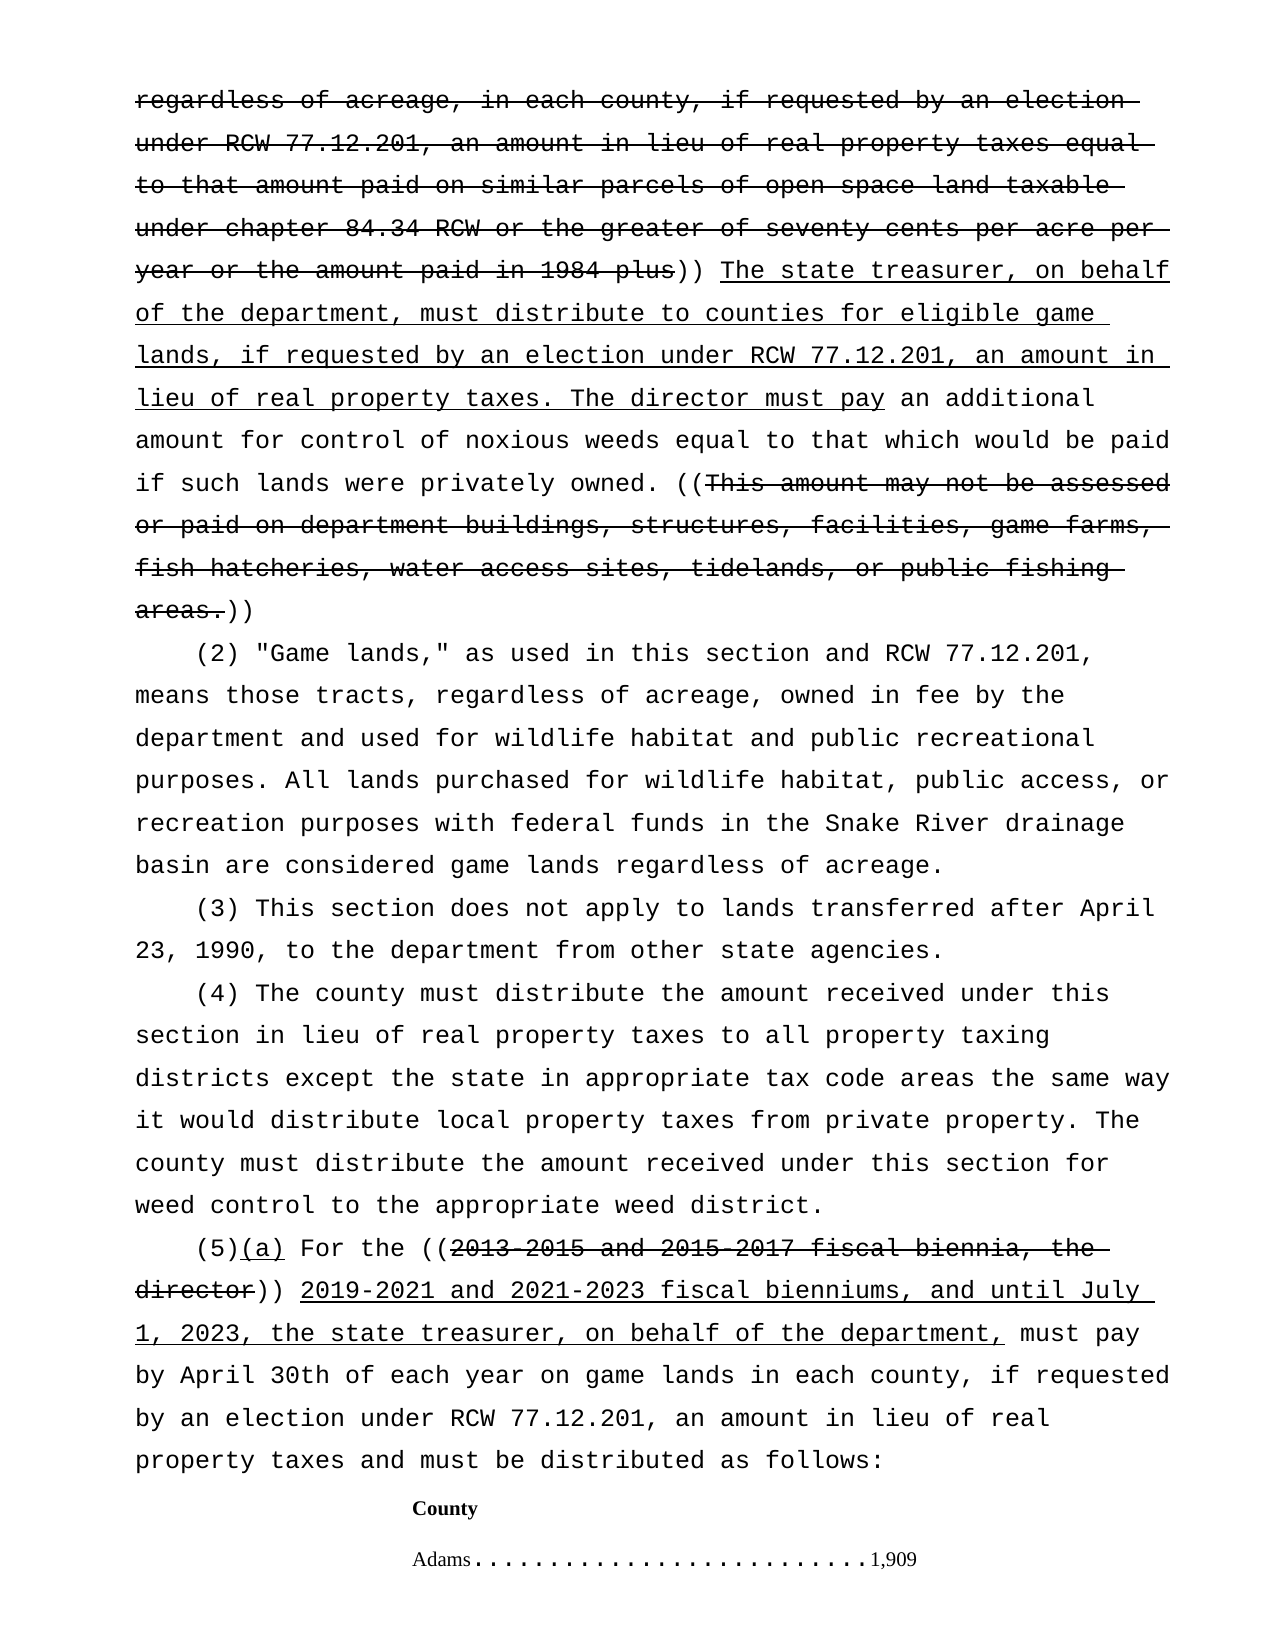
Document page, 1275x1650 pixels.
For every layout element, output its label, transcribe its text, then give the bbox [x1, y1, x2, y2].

text (2) "Game lands," as used in this section and RCW 77.12.201, means those tracts, regardless of acreage, owned in fee by the department and used for wildlife habitat and public recreational purposes. All lands purchased for wildlife habitat, public access, or recreation purposes with federal funds in the Snake River drainage basin are considered game lands regardless of acreage. [135, 627, 1170, 882]
text (3) This section does not apply to lands transferred after April 23, 1990, to the department from other state agencies. [135, 882, 1170, 967]
table_cell Adams 1,909 [399, 1528, 906, 1579]
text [135, 75, 1170, 229]
table_header County [399, 1478, 906, 1528]
text (4) The county must distribute the amount received under this section in lieu of real property taxes to all property taxing districts except the state in appropriate tax code areas the same way it would distribute local property taxes from private property. The county must distribute the amount received under this section for weed control to the appropriate weed district. [135, 967, 1170, 1222]
text (5)(a) For the ((2013-2015 and 2015-2017 fiscal biennia, the director)) 2019-2021 and 2021-2023 fiscal bienniums, and until July 1, 2023, the state treasurer, on behalf of the department, must pay by April 30th of each year on game lands in each county, if requested by an election under RCW 77.12.201, an amount in lieu of real property taxes and must be distributed as follows: [135, 1222, 1170, 1477]
